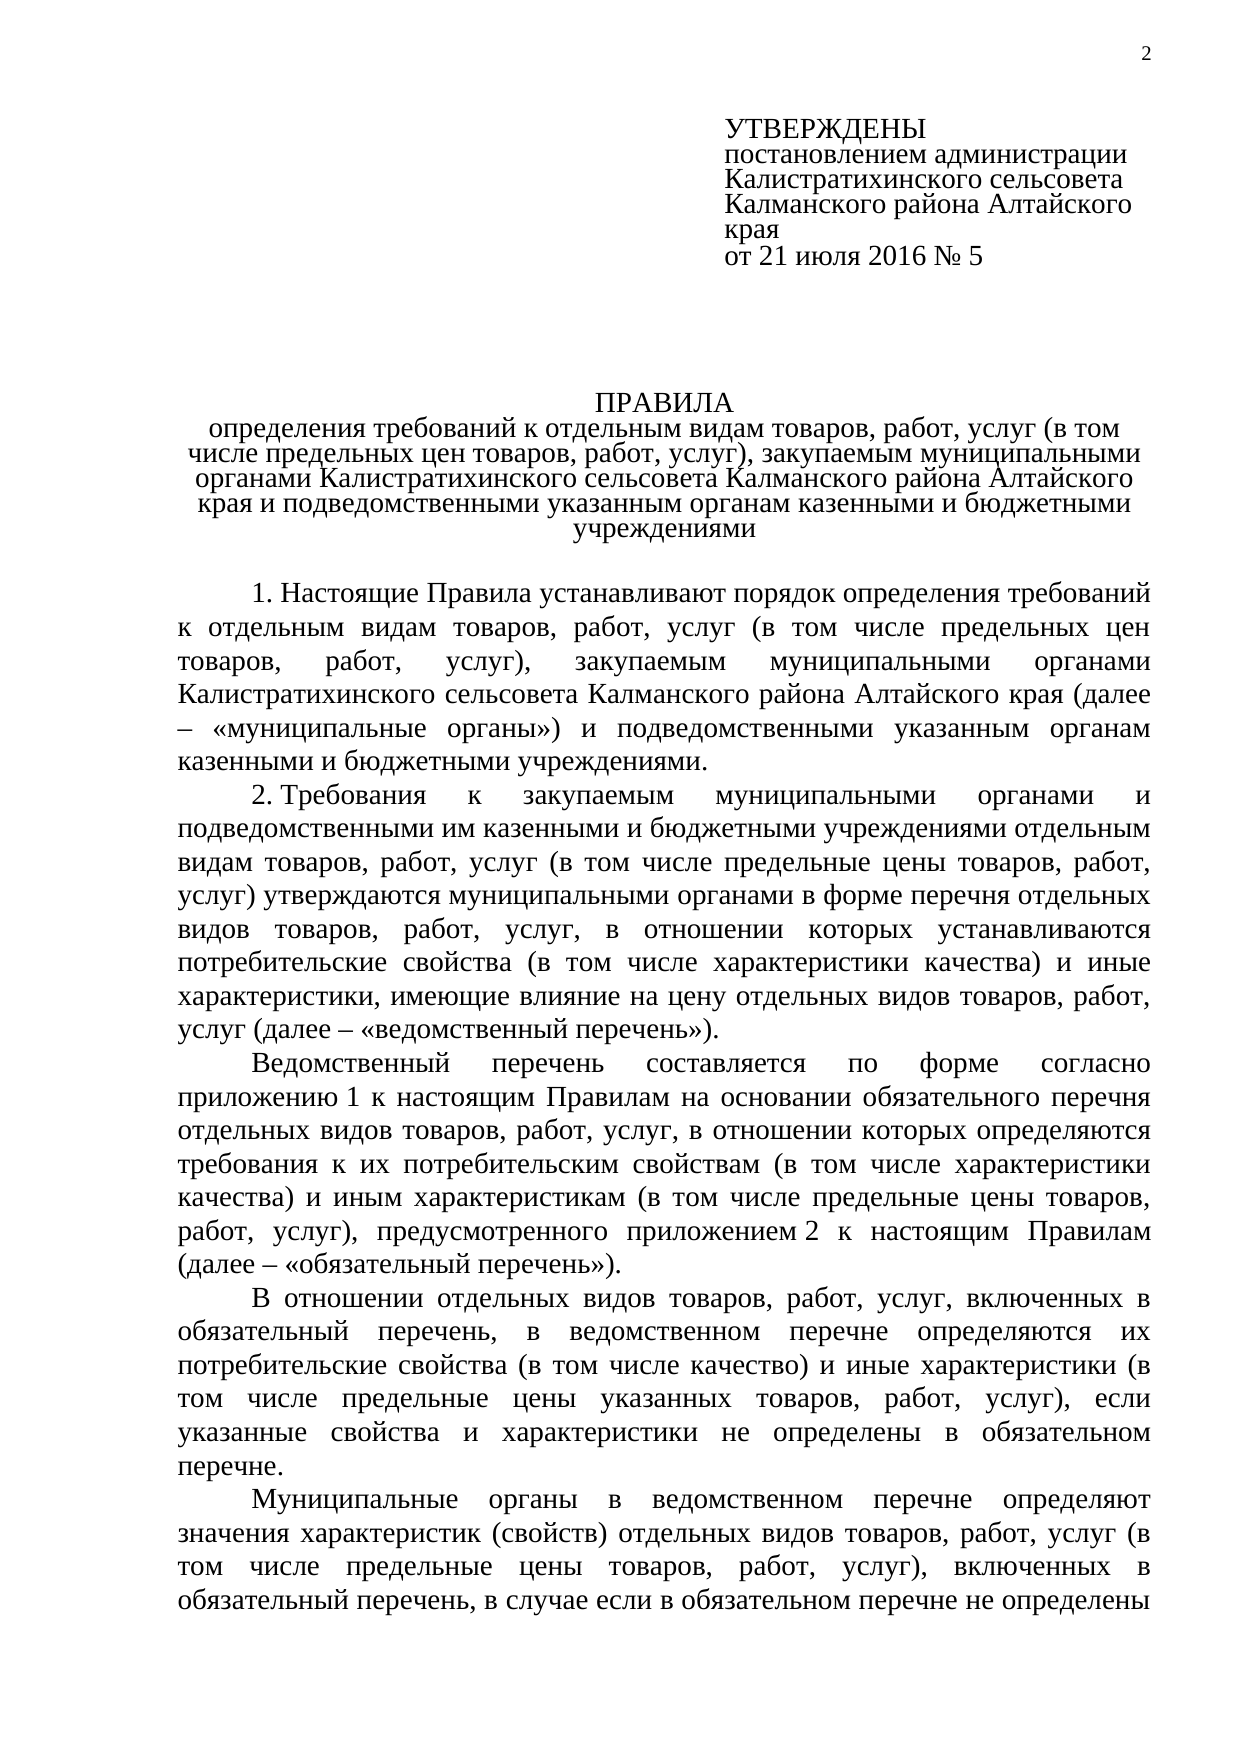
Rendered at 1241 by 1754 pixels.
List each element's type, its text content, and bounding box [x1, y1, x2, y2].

text 1. Настоящие Правила устанавливают порядок определения требований к отдельным видам товаров, работ, услуг (в том числе предельных цен товаров, работ, услуг), закупаемым муниципальными органами Калистратихинского сельсовета Калманского района Алтайского края (далее – «муниципальные органы») и подведомственными указанным органам казенными и бюджетными учреждениями. [177, 576, 1152, 777]
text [177, 1481, 1152, 1615]
text постановлением администрации Калистратихинского сельсовета Калманского района Алтайского края [724, 143, 1152, 243]
text УТВЕРЖДЕНЫ [724, 118, 1152, 143]
text Ведомственный перечень составляется по форме согласно приложению 1 к настоящим Правилам на основании обязательного перечня отдельных видов товаров, работ, услуг, в отношении которых определяются требования к их потребительским свойствам (в том числе характеристики качества) и иным характеристикам (в том числе предельные цены товаров, работ, услуг), предусмотренного приложением 2 к настоящим Правилам (далее – «обязательный перечень»). [177, 1045, 1152, 1280]
text от 21 июля 2016 № 5 [724, 245, 1152, 270]
text ПРАВИЛА определения требований к отдельным видам товаров, работ, услуг (в том числе предельных цен товаров, работ, услуг), закупаемым муниципальными органами Калистратихинского сельсовета Калманского района Алтайского края и подведомственными указанным органам казенными и бюджетными учреждениями [177, 392, 1152, 542]
text В отношении отдельных видов товаров, работ, услуг, включенных в обязательный перечень, в ведомственном перечне определяются их потребительские свойства (в том числе качество) и иные характеристики (в том числе предельные цены указанных товаров, работ, услуг), если указанные свойства и характеристики не определены в обязательном перечне. [177, 1280, 1152, 1481]
text 2. Требования к закупаемым муниципальными органами и подведомственными им казенными и бюджетными учреждениями отдельным видам товаров, работ, услуг (в том числе предельные цены товаров, работ, услуг) утверждаются муниципальными органами в форме перечня отдельных видов товаров, работ, услуг, в отношении которых устанавливаются потребительские свойства (в том числе характеристики качества) и иные характеристики, имеющие влияние на цену отдельных видов товаров, работ, услуг (далее – «ведомственный перечень»). [177, 777, 1152, 1045]
